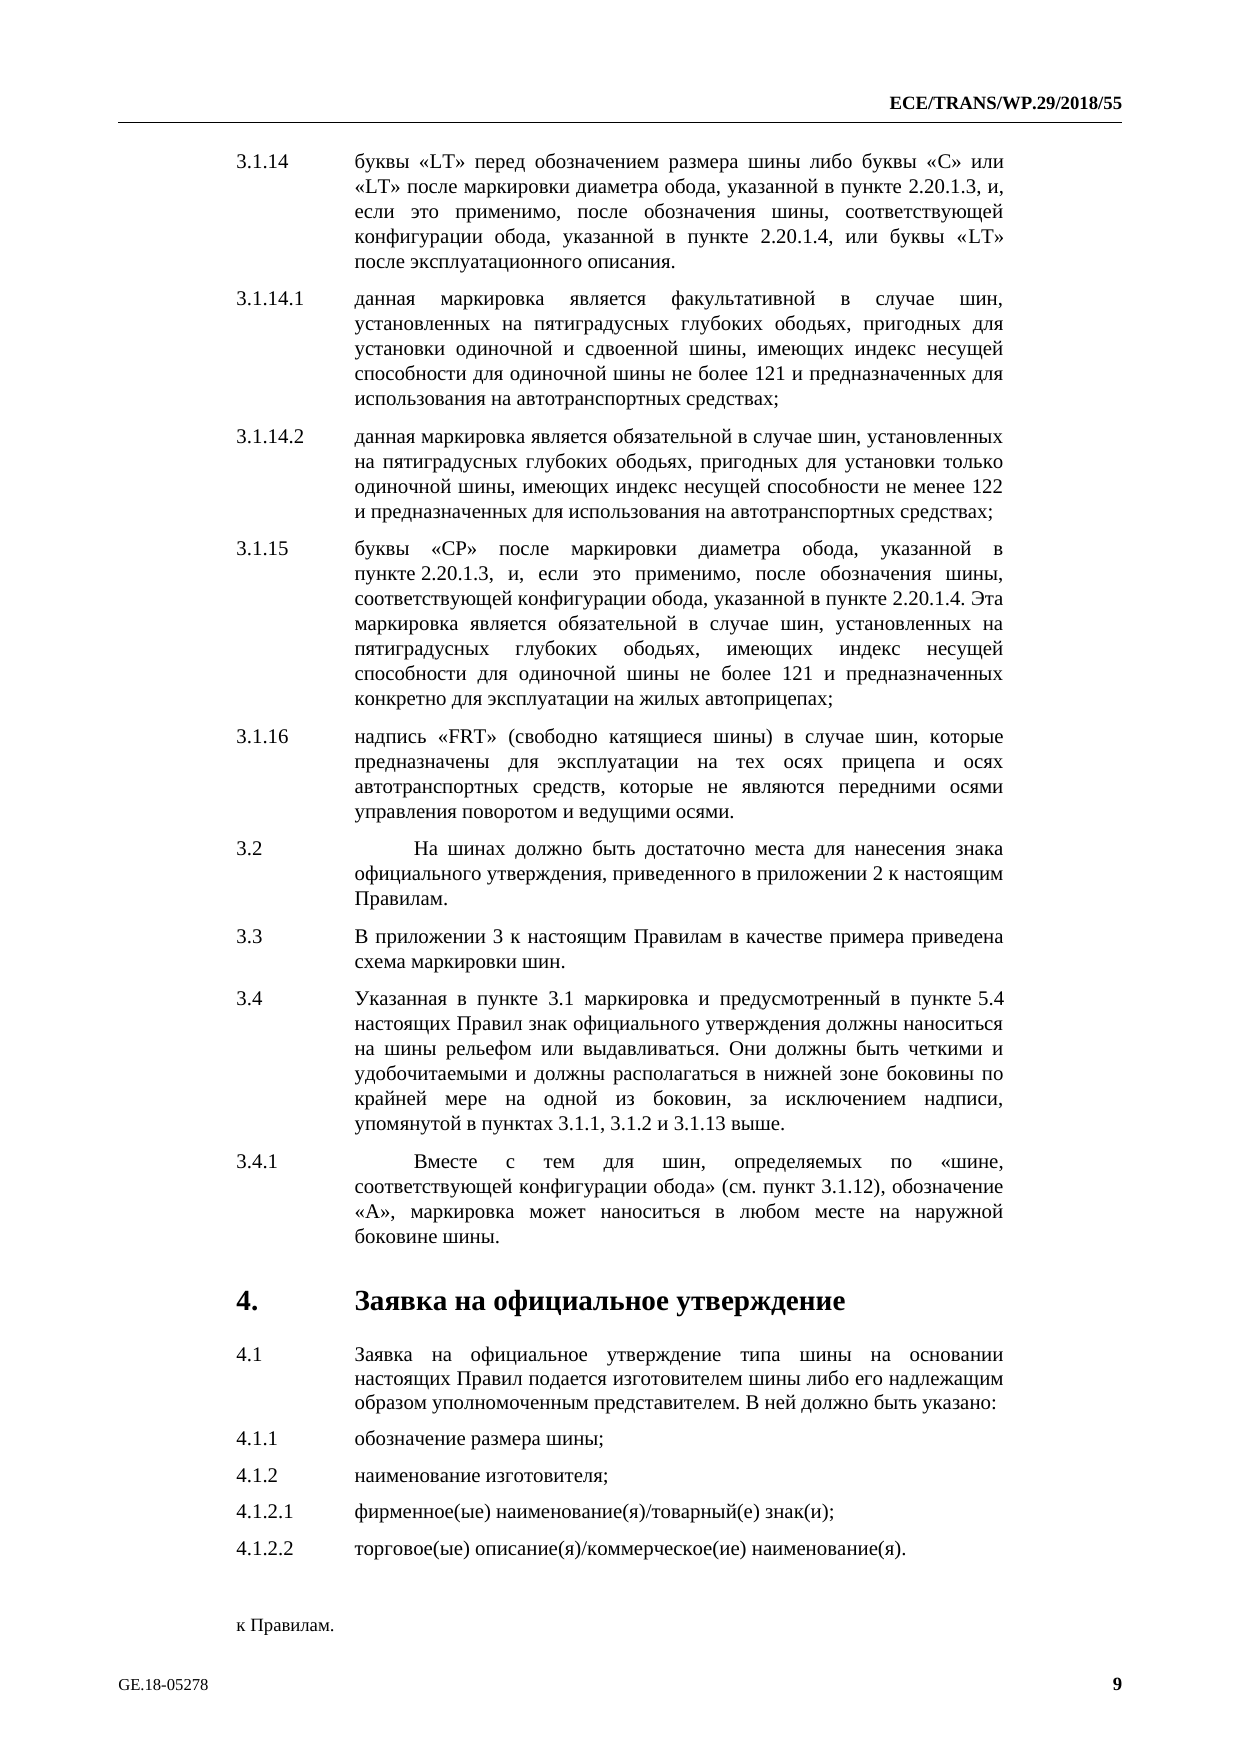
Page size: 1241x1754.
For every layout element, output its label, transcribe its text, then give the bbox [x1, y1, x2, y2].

text 3.1.16 надпись «FRT» (свободно катящиеся шины) в случае шин, которые предназначены для эксплуатации на тех осях прицепа и осях автотранспортных средств, которые не являются передними осями управления поворотом и ведущими осями. [236, 723, 1004, 823]
text 4.1.2.2 торговое(ые) описание(я)/коммерческое(ие) наименование(я). [236, 1536, 1004, 1560]
text 4.1.2 наименование изготовителя; [236, 1463, 1004, 1487]
text 3.1.14.1 данная маркировка является факультативной в случае шин, установленных на пятиградусных глубоких ободьях, пригодных для установки одиночной и сдвоенной шины, имеющих индекс несущей способности для одиночной шины не более 121 и предназначенных для использования на автотранспортных средствах; [236, 285, 1004, 410]
text 3.1.14.2 данная маркировка является обязательной в случае шин, установленных на пятиградусных глубоких ободьях, пригодных для установки только одиночной шины, имеющих индекс несущей способности не менее 122 и предназначенных для использования на автотранспортных средствах; [236, 423, 1004, 523]
text 3.1.14 буквы «LT» перед обозначением размера шины либо буквы «C» или «LT» после маркировки диаметра обода, указанной в пункте 2.20.1.3, и, если это применимо, после обозначения шины, соответствующей конфигурации обода, указанной в пункте 2.20.1.4, или буквы «LT» после эксплуатационного описания. [236, 148, 1004, 273]
text 4.1.1 обозначение размера шины; [236, 1426, 1004, 1450]
text 3.2 На шинах должно быть достаточно места для нанесения знака официального утверждения, приведенного в приложении 2 к настоящим Правилам. [236, 835, 1004, 910]
text 3.3 В приложении 3 к настоящим Правилам в качестве примера приведена схема маркировки шин. [236, 923, 1004, 973]
text 4.1.2.1 фирменное(ые) наименование(я)/товарный(е) знак(и); [236, 1499, 1004, 1523]
text 4. Заявка на официальное утверждение [118, 1285, 1004, 1316]
text 3.1.15 буквы «СР» после маркировки диаметра обода, указанной в пункте 2.20.1.3, и, если это применимо, после обозначения шины, соответствующей конфигурации обода, указанной в пункте 2.20.1.4. Эта маркировка является обязательной в случае шин, установленных на пятиградусных глубоких ободьях, имеющих индекс несущей способности для одиночной шины не более 121 и предназначенных конкретно для эксплуатации на жилых автоприцепах; [236, 535, 1004, 710]
text 4.1 Заявка на официальное утверждение типа шины на основании настоящих Правил подается изготовителем шины либо его надлежащим образом уполномоченным представителем. В ней должно быть указано: [236, 1341, 1004, 1414]
text 3.4 Указанная в пункте 3.1 маркировка и предусмотренный в пункте 5.4 настоящих Правил знак официального утверждения должны наноситься на шины рельефом или выдавливаться. Они должны быть четкими и удобочитаемыми и должны располагаться в нижней зоне боковины по крайней мере на одной из боковин, за исключением надписи, упомянутой в пунктах 3.1.1, 3.1.2 и 3.1.13 выше. [236, 985, 1004, 1135]
text 3.4.1 Вместе с тем для шин, определяемых по «шине, соответствующей конфигурации обода» (см. пункт 3.1.12), обозначение «А», маркировка может наноситься в любом месте на наружной боковине шины. [236, 1148, 1004, 1248]
